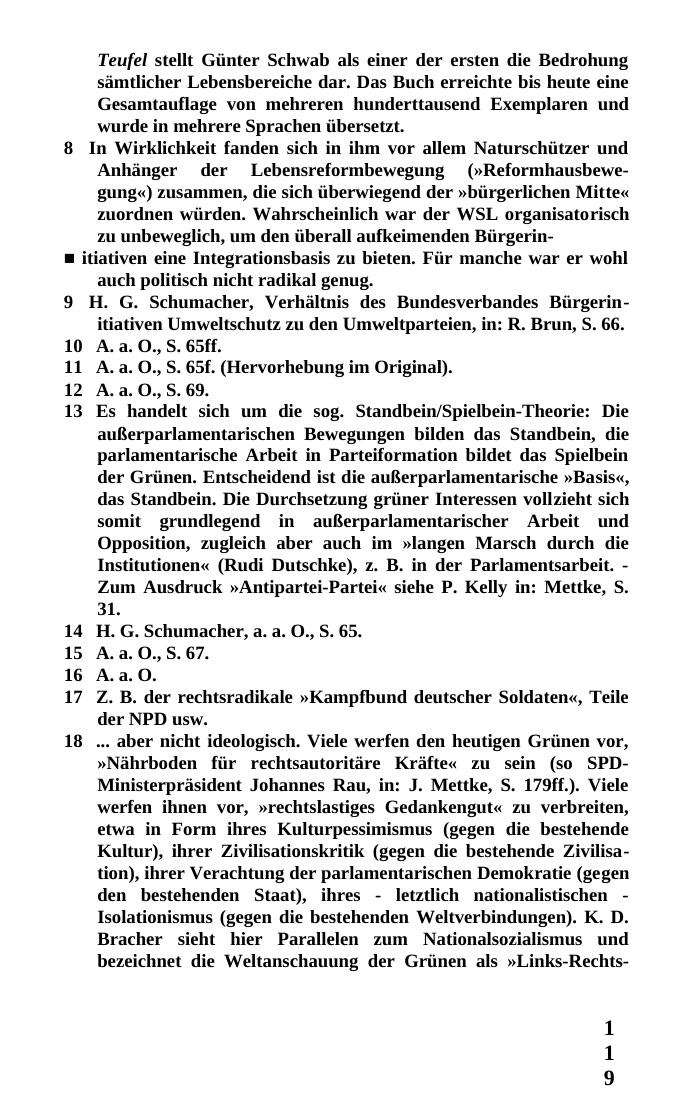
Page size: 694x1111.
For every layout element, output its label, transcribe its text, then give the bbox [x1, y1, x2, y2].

list H. G. Schumacher, Verhältnis des Bundesverbandes Bürgerinitiativen Umweltschutz zu den Umweltparteien, in: R. Brun, S. 66. [64, 291, 629, 334]
text ■ itiativen eine Integrationsbasis zu bieten. Für manche war er wohl auch politisch nicht radikal genug. [64, 247, 629, 291]
list A. a. O., S. 67. [64, 642, 629, 664]
list In Wirklichkeit fanden sich in ihm vor allem Naturschützer und Anhänger der Lebensreformbewegung (»Reformhausbewe- gung«) zusammen, die sich überwiegend der »bürgerlichen Mitte« zuordnen würden. Wahrscheinlich war der WSL organisatorisch zu unbeweglich, um den überall aufkeimenden Bürgerin- [64, 137, 629, 247]
list A. a. O. [64, 664, 629, 686]
list Z. B. der rechtsradikale »Kampfbund deutscher Soldaten«, Teile der NPD usw. [64, 686, 629, 730]
list A. a. O., S. 65ff. [64, 334, 629, 356]
list A. a. O., S. 65f. (Hervorhebung im Original). [64, 356, 629, 378]
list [64, 49, 629, 137]
list Es handelt sich um die sog. Standbein/Spielbein-Theorie: Die außerparlamentarischen Bewegungen bilden das Standbein, die parlamentarische Arbeit in Parteiformation bildet das Spielbein der Grünen. Entscheidend ist die außerparlamentarische »Basis«, das Standbein. Die Durchsetzung grüner Interessen vollzieht sich somit grundlegend in außerparlamentarischer Arbeit und Opposition, zugleich aber auch im »langen Marsch durch die Institutionen« (Rudi Dutschke), z. B. in der Parlamentsarbeit. - Zum Ausdruck »Antipartei-Partei« siehe P. Kelly in: Mettke, S. 31. [64, 400, 629, 620]
list A. a. O., S. 69. [64, 378, 629, 400]
list H. G. Schumacher, a. a. O., S. 65. [64, 620, 629, 642]
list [64, 730, 629, 972]
